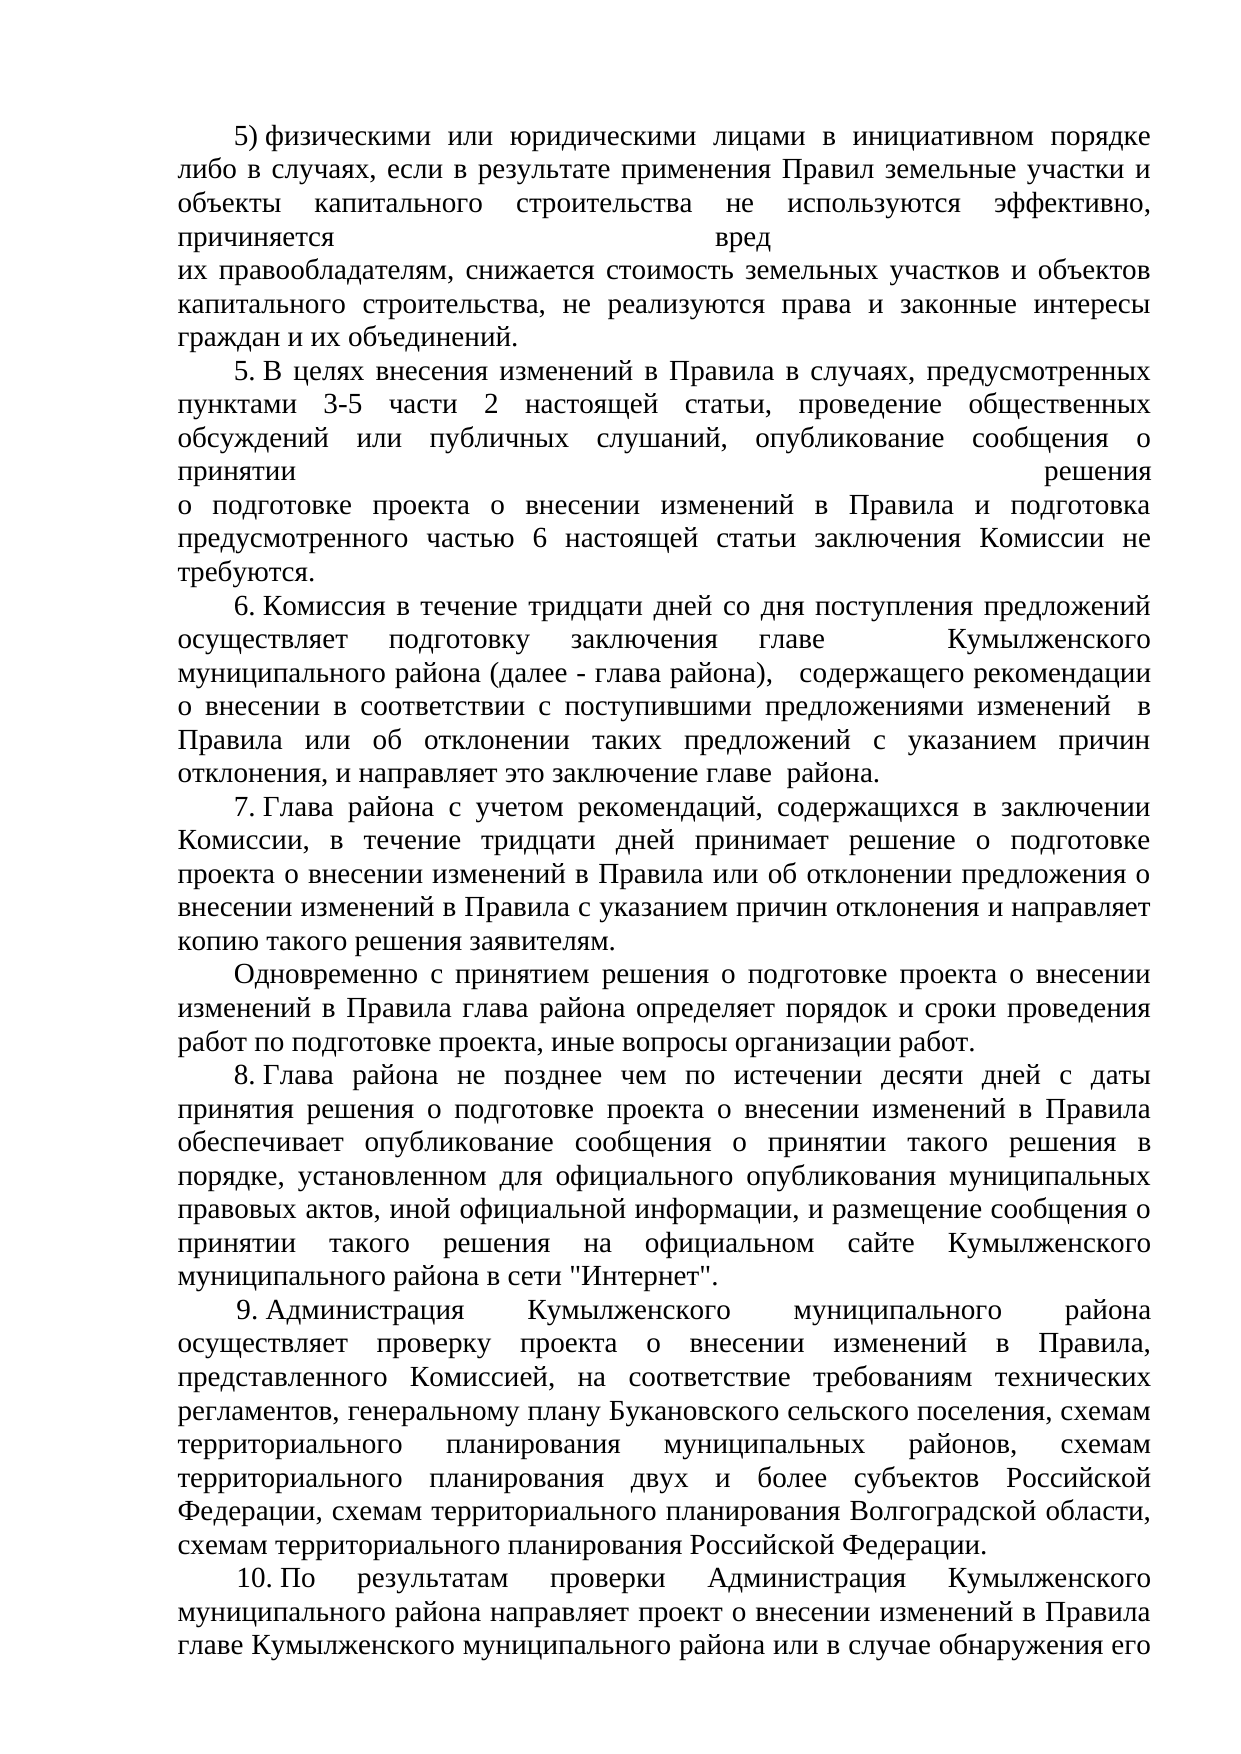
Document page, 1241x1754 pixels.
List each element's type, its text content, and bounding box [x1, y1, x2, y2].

text 8. Глава района не позднее чем по истечении десяти дней с даты принятия решения о подготовке проекта о внесении изменений в Правила обеспечивает опубликование сообщения о принятии такого решения в порядке, установленном для официального опубликования муниципальных правовых актов, иной официальной информации, и размещение сообщения о принятии такого решения на официальном сайте Кумылженского муниципального района в сети "Интернет". [177, 1057, 1152, 1292]
text 6. Комиссия в течение тридцати дней со дня поступления предложений осуществляет подготовку заключения главе Кумылженского муниципального района (далее - глава района), содержащего рекомендации о внесении в соответствии с поступившими предложениями изменений в Правила или об отклонении таких предложений с указанием причин отклонения, и направляет это заключение главе района. [177, 588, 1152, 789]
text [177, 1560, 1152, 1661]
text 5. В целях внесения изменений в Правила в случаях, предусмотренных пунктами 3-5 части 2 настоящей статьи, проведение общественных обсуждений или публичных слушаний, опубликование сообщения о принятии решения о подготовке проекта о внесении изменений в Правила и подготовка предусмотренного частью 6 настоящей статьи заключения Комиссии не требуются. [177, 353, 1152, 588]
text 5) физическими или юридическими лицами в инициативном порядке либо в случаях, если в результате применения Правил земельные участки и объекты капитального строительства не используются эффективно, причиняется вред их правообладателям, снижается стоимость земельных участков и объектов капитального строительства, не реализуются права и законные интересы граждан и их объединений. [177, 118, 1152, 353]
text 7. Глава района с учетом рекомендаций, содержащихся в заключении Комиссии, в течение тридцати дней принимает решение о подготовке проекта о внесении изменений в Правила или об отклонении предложения о внесении изменений в Правила с указанием причин отклонения и направляет копию такого решения заявителям. [177, 789, 1152, 957]
text Одновременно с принятием решения о подготовке проекта о внесении изменений в Правила глава района определяет порядок и сроки проведения работ по подготовке проекта, иные вопросы организации работ. [177, 957, 1152, 1057]
text 9. Администрация Кумылженского муниципального района осуществляет проверку проекта о внесении изменений в Правила, представленного Комиссией, на соответствие требованиям технических регламентов, генеральному плану Букановского сельского поселения, схемам территориального планирования муниципальных районов, схемам территориального планирования двух и более субъектов Российской Федерации, схемам территориального планирования Волгоградской области, схемам территориального планирования Российской Федерации. [177, 1292, 1152, 1560]
